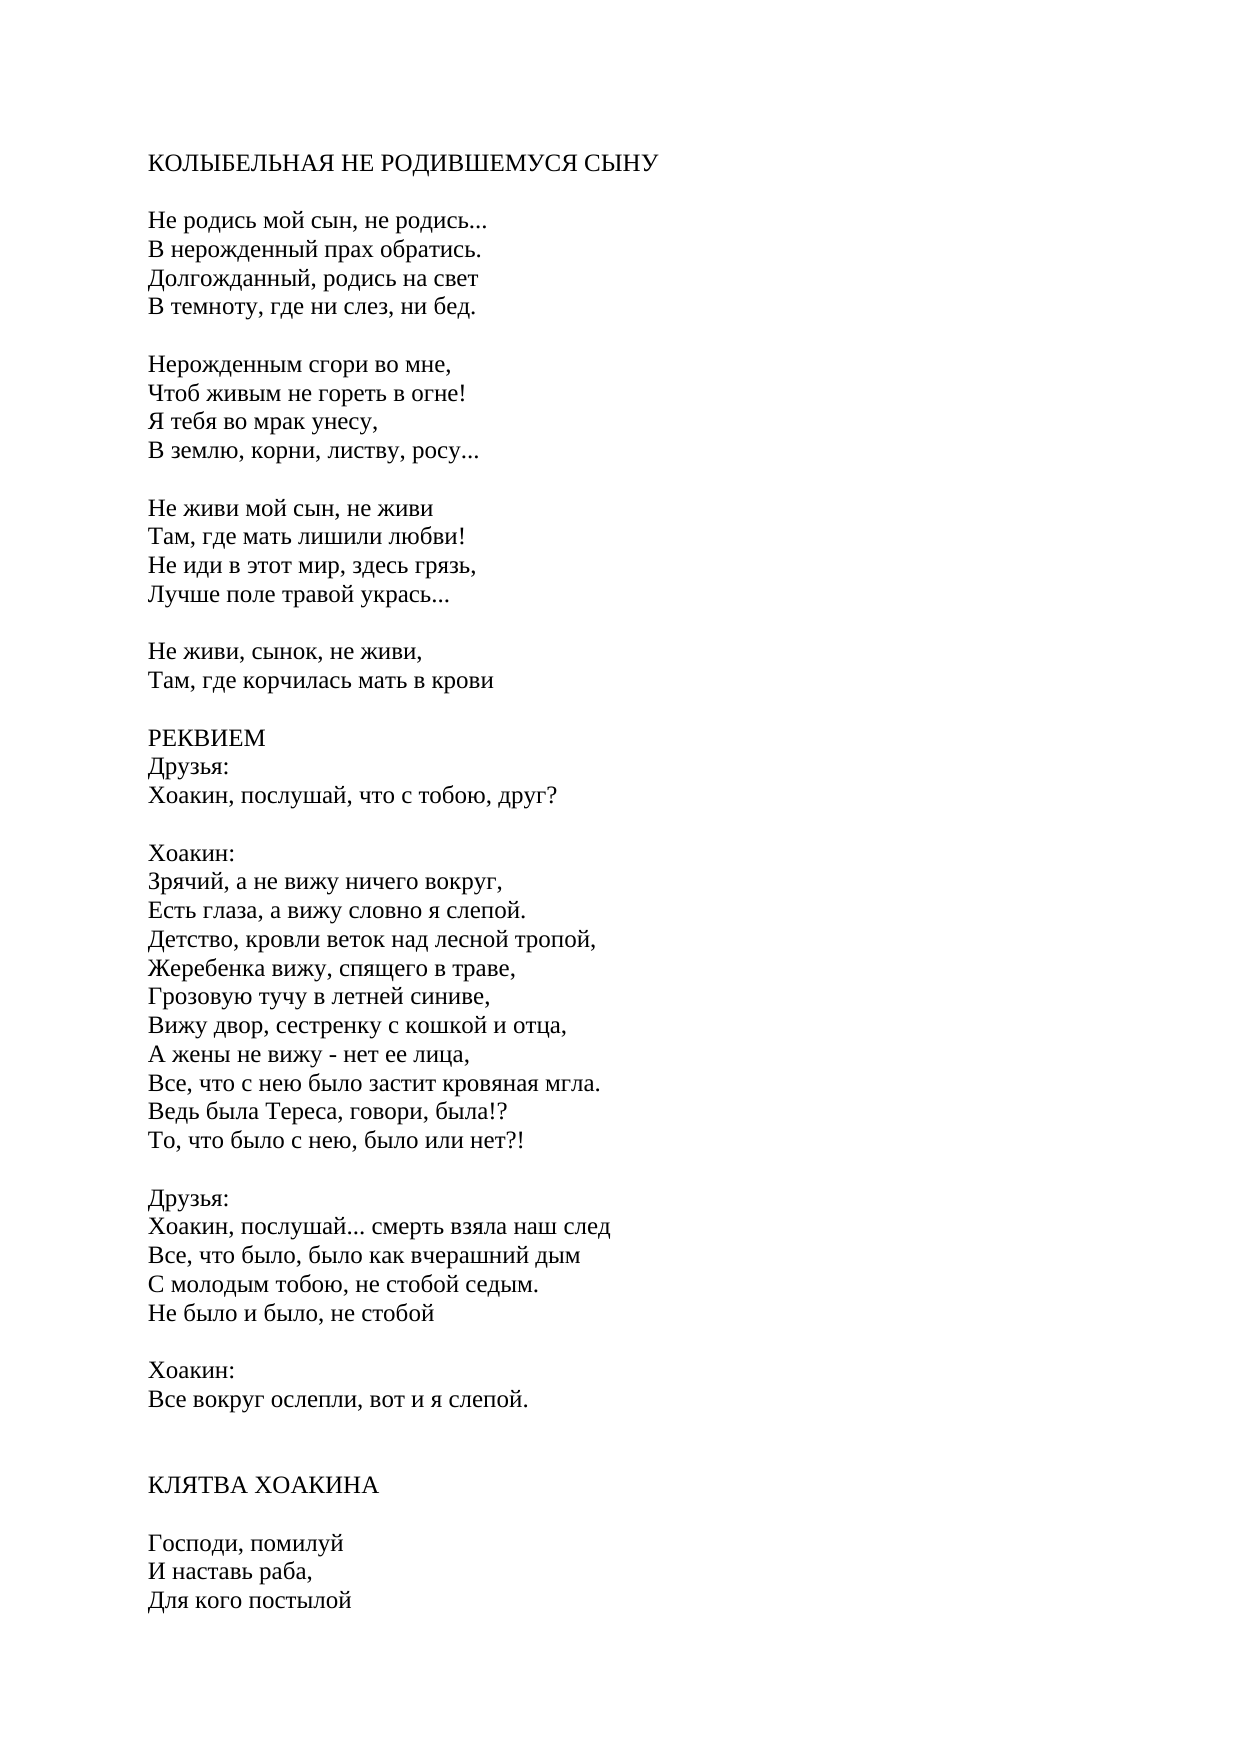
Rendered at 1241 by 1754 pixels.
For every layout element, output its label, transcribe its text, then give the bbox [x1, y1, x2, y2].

text Хоакин: [148, 1355, 1093, 1384]
text Там, где мать лишили любви! [148, 521, 1093, 550]
text Не живи мой сын, не живи [148, 493, 1093, 521]
text С молодым тобою, не стобой седым. [148, 1269, 1093, 1298]
text Друзья: [148, 751, 1093, 780]
text Чтоб живым не гореть в огне! [148, 378, 1093, 406]
text Все, что с нею было застит кровяная мгла. [148, 1068, 1093, 1096]
text Я тебя во мрак унесу, [148, 406, 1093, 435]
text Хоакин: [148, 838, 1093, 866]
text Хоакин, послушай... смерть взяла наш след [148, 1211, 1093, 1240]
text Лучше поле травой укрась... [148, 579, 1093, 608]
text Нерожденным сгори во мне, [148, 349, 1093, 378]
text Вижу двор, сестренку с кошкой и отца, [148, 1010, 1093, 1039]
text В землю, корни, листву, росу... [148, 435, 1093, 464]
text Все, что было, было как вчерашний дым [148, 1240, 1093, 1269]
text Грозовую тучу в летней синиве, [148, 981, 1093, 1010]
text Не было и было, не стобой [148, 1298, 1093, 1326]
text Не иди в этот мир, здесь грязь, [148, 550, 1093, 579]
text Друзья: [148, 1183, 1093, 1211]
text КОЛЫБЕЛЬНАЯ НЕ РОДИВШЕМУСЯ СЫНУ [148, 148, 1093, 176]
text Ведь была Тереса, говори, была!? [148, 1096, 1093, 1125]
text То, что было с нею, было или нет?! [148, 1125, 1093, 1154]
text Детство, кровли веток над лесной тропой, [148, 924, 1093, 953]
text В темноту, где ни слез, ни бед. [148, 291, 1093, 320]
text Долгожданный, родись на свет [148, 263, 1093, 291]
text И наставь раба, [148, 1556, 1093, 1585]
text Зрячий, а не вижу ничего вокруг, [148, 866, 1093, 895]
text КЛЯТВА ХОАКИНА [148, 1470, 1093, 1499]
text Не живи, сынок, не живи, [148, 636, 1093, 665]
text Есть глаза, а вижу словно я слепой. [148, 895, 1093, 924]
text РЕКВИЕМ [148, 723, 1093, 751]
text Все вокруг ослепли, вот и я слепой. [148, 1384, 1093, 1413]
text Не родись мой сын, не родись... [148, 205, 1093, 234]
text Господи, помилуй [148, 1528, 1093, 1556]
text Жеребенка вижу, спящего в траве, [148, 953, 1093, 981]
text Там, где корчилась мать в крови [148, 665, 1093, 694]
text В нерожденный прах обратись. [148, 234, 1093, 263]
text Хоакин, послушай, что с тобою, друг? [148, 780, 1093, 809]
text А жены не вижу - нет ее лица, [148, 1039, 1093, 1068]
text Для кого постылой [148, 1585, 1093, 1614]
